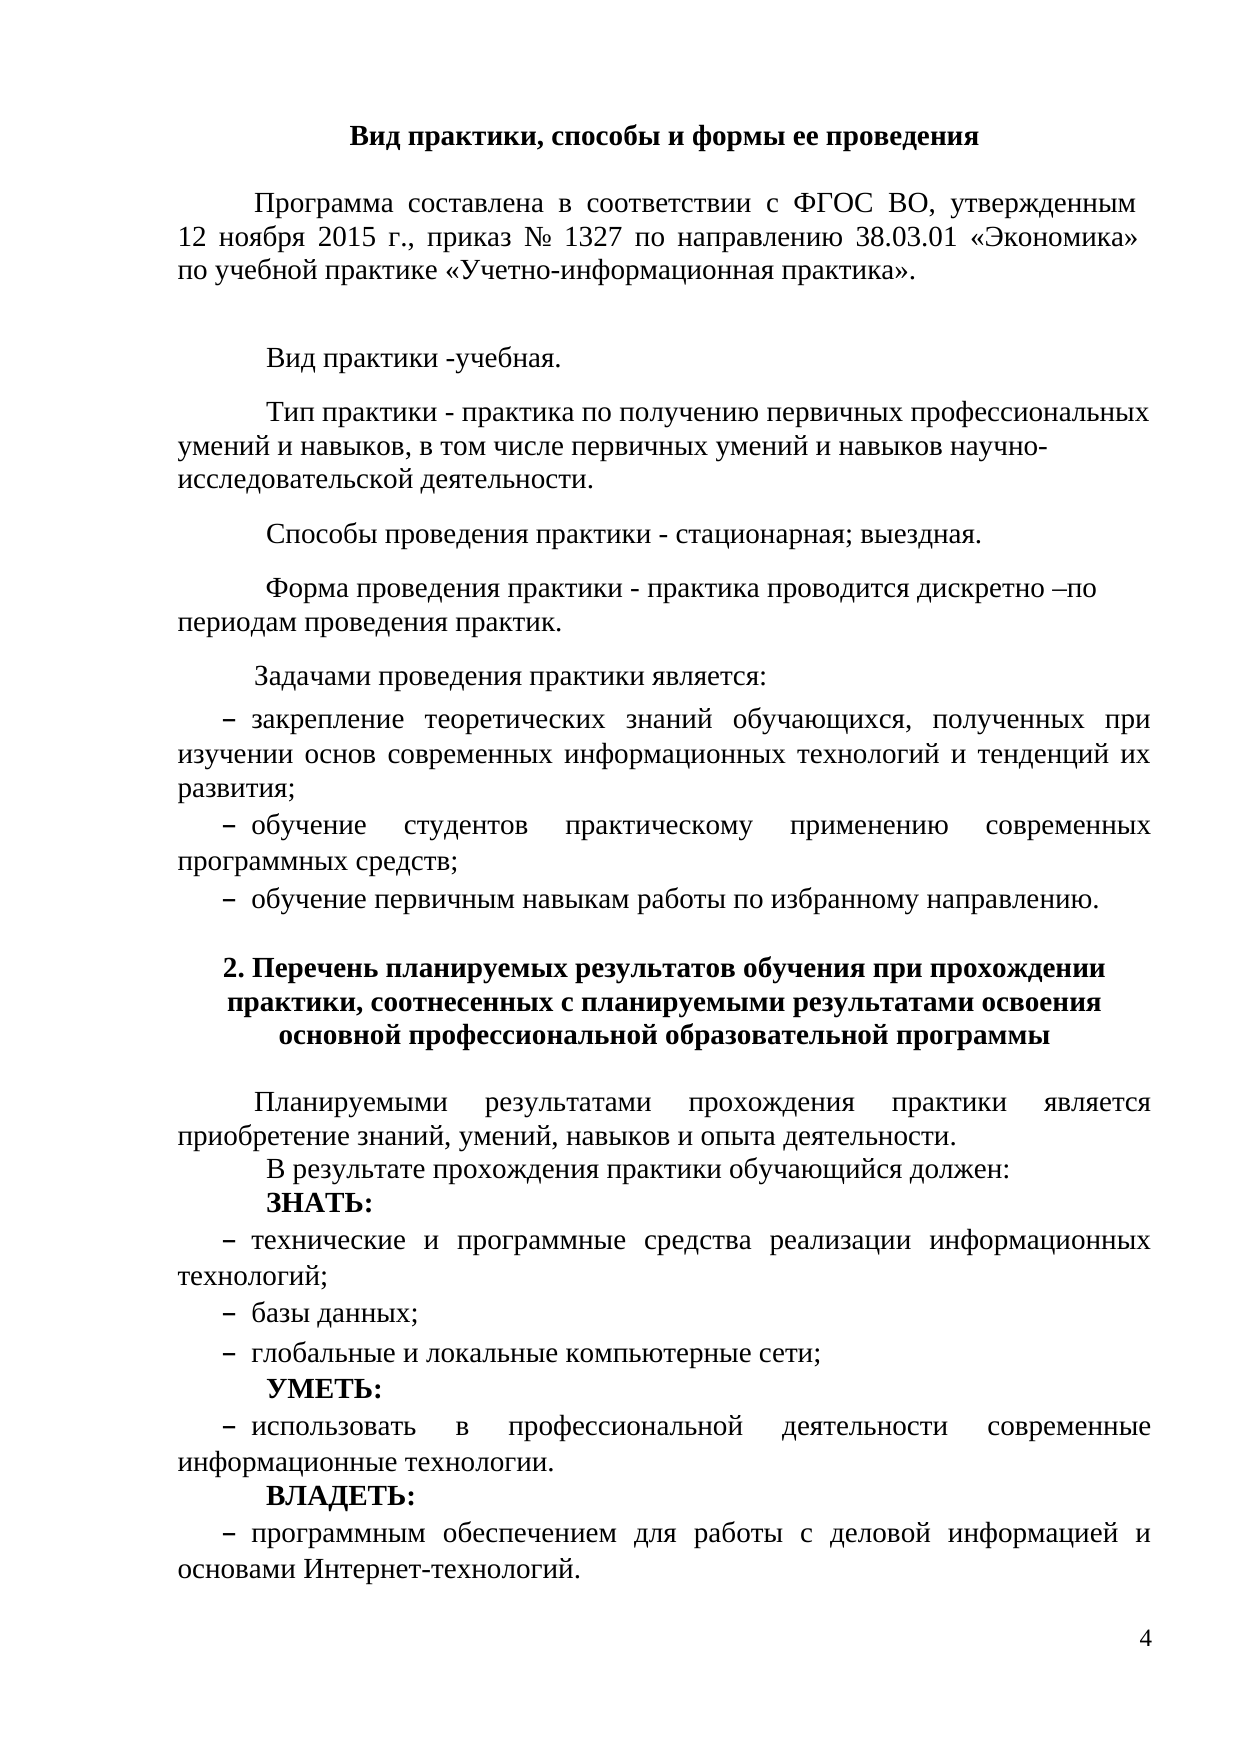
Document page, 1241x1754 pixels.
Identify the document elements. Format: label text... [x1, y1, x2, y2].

list программным обеспечением для работы с деловой информацией и основами Интернет-технологий. [177, 1511, 1152, 1584]
list УМЕТЬ: [177, 1371, 1152, 1404]
text Способы проведения практики - стационарная; выездная. [177, 516, 1152, 549]
list обучение студентов практическому применению современных программных средств; [177, 804, 1152, 877]
list обучение первичным навыкам работы по избранному направлению. [177, 877, 1152, 917]
text 2. Перечень планируемых результатов обучения при прохождении практики, соотнесенных с планируемыми результатами освоения основной профессиональной образовательной программы [177, 950, 1152, 1051]
text Вид практики -учебная. [177, 340, 1152, 374]
text Вид практики, способы и формы ее проведения [177, 118, 1152, 152]
list ЗНАТЬ: [177, 1185, 1152, 1218]
text В результате прохождения практики обучающийся должен: [177, 1151, 1152, 1185]
list закрепление теоретических знаний обучающихся, полученных при изучении основ современных информационных технологий и тенденций их развития; [177, 697, 1152, 804]
list технические и программные средства реализации информационных технологий; [177, 1218, 1152, 1292]
text Задачами проведения практики является: [177, 658, 1152, 692]
text Тип практики - практика по получению первичных профессиональных умений и навыков, в том числе первичных умений и навыков научно-исследовательской деятельности. [177, 394, 1152, 495]
list использовать в профессиональной деятельности современные информационные технологии. [177, 1404, 1152, 1478]
list ВЛАДЕТЬ: [177, 1478, 1152, 1511]
list базы данных; [177, 1292, 1152, 1331]
text Программа составлена в соответствии с ФГОС ВО, утвержденным 12 ноября 2015 г., приказ № 1327 по направлению 38.03.01 «Экономика» по учебной практике «Учетно-информационная практика». [177, 185, 1152, 286]
text Планируемыми результатами прохождения практики является приобретение знаний, умений, навыков и опыта деятельности. [177, 1084, 1152, 1151]
list глобальные и локальные компьютерные сети; [177, 1331, 1152, 1371]
text Форма проведения практики - практика проводится дискретно –по периодам проведения практик. [177, 570, 1152, 637]
